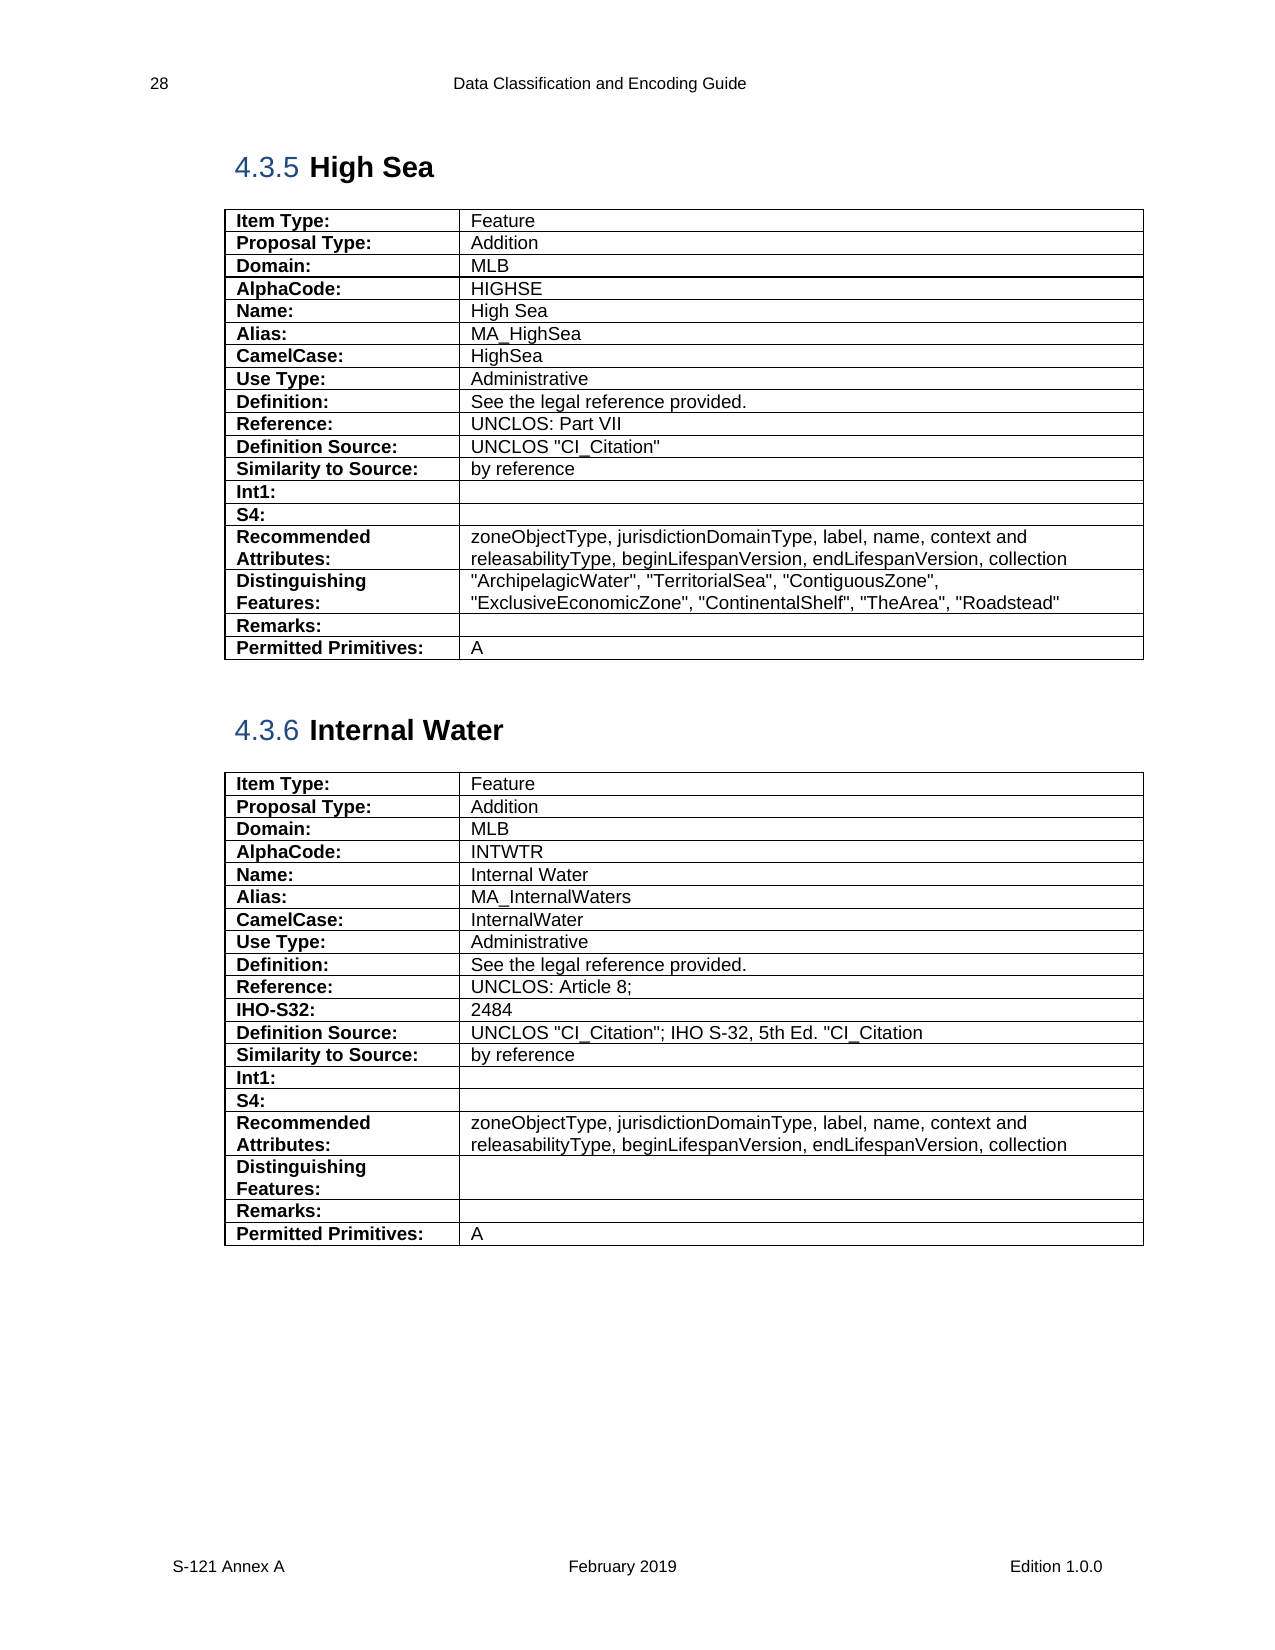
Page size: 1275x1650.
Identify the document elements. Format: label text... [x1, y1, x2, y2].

table_cell HighSea [460, 345, 1143, 367]
table_cell Permitted Primitives: [226, 1223, 459, 1244]
table_cell Remarks: [226, 1200, 459, 1222]
table_cell MA_InternalWaters [460, 886, 1143, 907]
table_cell Permitted Primitives: [226, 637, 459, 658]
table_cell A [460, 1223, 1143, 1244]
table_header Item Type: [226, 773, 459, 794]
table_header Item Type: [226, 210, 459, 231]
table_cell Distinguishing Features: [226, 570, 459, 613]
table_header Feature [460, 210, 1143, 231]
table_cell Recommended Attributes: [226, 1112, 459, 1155]
table_cell Recommended Attributes: [226, 526, 459, 569]
table_cell Remarks: [226, 614, 459, 636]
table_cell Reference: [226, 413, 459, 434]
table_cell Domain: [226, 818, 459, 840]
table_cell INTWTR [460, 841, 1143, 862]
table_cell 2484 [460, 999, 1143, 1021]
table_cell Use Type: [226, 368, 459, 389]
table_cell UNCLOS: Part VII [460, 413, 1143, 434]
table_cell High Sea [460, 300, 1143, 322]
table_cell Definition: [226, 954, 459, 975]
table_cell Use Type: [226, 931, 459, 953]
table_cell MLB [460, 818, 1143, 840]
table_cell Name: [226, 863, 459, 885]
table_cell AlphaCode: [226, 841, 459, 862]
table_cell See the legal reference provided. [460, 390, 1143, 412]
table_cell Alias: [226, 886, 459, 907]
table_cell MA_HighSea [460, 323, 1143, 344]
table_cell Int1: [226, 481, 459, 502]
table_cell Domain: [226, 255, 459, 276]
table_cell zoneObjectType, jurisdictionDomainType, label, name, context and releasabilityType, beginLifespanVersion, endLifespanVersion, collection [460, 1112, 1143, 1155]
table_header Feature [460, 773, 1143, 794]
table_cell Proposal Type: [226, 232, 459, 254]
table_cell [460, 1089, 1143, 1111]
table_cell Proposal Type: [226, 796, 459, 817]
table_cell CamelCase: [226, 345, 459, 367]
table_cell MLB [460, 255, 1143, 276]
table_cell Definition: [226, 390, 459, 412]
table_cell Distinguishing Features: [226, 1156, 459, 1199]
subtitle Internal Water [234, 713, 1125, 747]
table_cell HIGHSE [460, 278, 1143, 299]
table_cell UNCLOS: Article 8; [460, 976, 1143, 998]
table_cell Int1: [226, 1067, 459, 1088]
table_cell Name: [226, 300, 459, 322]
table_cell Administrative [460, 368, 1143, 389]
table_cell See the legal reference provided. [460, 954, 1143, 975]
table_cell S4: [226, 1089, 459, 1111]
subtitle High Sea [234, 150, 1125, 183]
table_cell Addition [460, 232, 1143, 254]
table_cell Internal Water [460, 863, 1143, 885]
table_cell [460, 1067, 1143, 1088]
table_cell UNCLOS "CI_Citation"; IHO S-32, 5th Ed. "CI_Citation [460, 1022, 1143, 1043]
table_cell Reference: [226, 976, 459, 998]
table_cell Similarity to Source: [226, 458, 459, 480]
table_cell Definition Source: [226, 436, 459, 457]
table_cell Definition Source: [226, 1022, 459, 1043]
table_cell S4: [226, 504, 459, 525]
table_cell CamelCase: [226, 909, 459, 930]
table_cell AlphaCode: [226, 278, 459, 299]
table_cell [460, 504, 1143, 525]
table_cell Addition [460, 796, 1143, 817]
table_cell Alias: [226, 323, 459, 344]
table_cell [460, 1156, 1143, 1199]
table_cell Similarity to Source: [226, 1044, 459, 1066]
table_cell zoneObjectType, jurisdictionDomainType, label, name, context and releasabilityType, beginLifespanVersion, endLifespanVersion, collection [460, 526, 1143, 569]
table_cell [460, 481, 1143, 502]
table_cell Administrative [460, 931, 1143, 953]
table_cell by reference [460, 1044, 1143, 1066]
table_cell A [460, 637, 1143, 658]
table_cell [460, 1200, 1143, 1222]
table_cell [460, 614, 1143, 636]
table_cell IHO-S32: [226, 999, 459, 1021]
table_cell InternalWater [460, 909, 1143, 930]
table_cell "ArchipelagicWater", "TerritorialSea", "ContiguousZone", "ExclusiveEconomicZone", "ContinentalShelf", "TheArea", "Roadstead" [460, 570, 1143, 613]
table_cell by reference [460, 458, 1143, 480]
table_cell UNCLOS "CI_Citation" [460, 436, 1143, 457]
